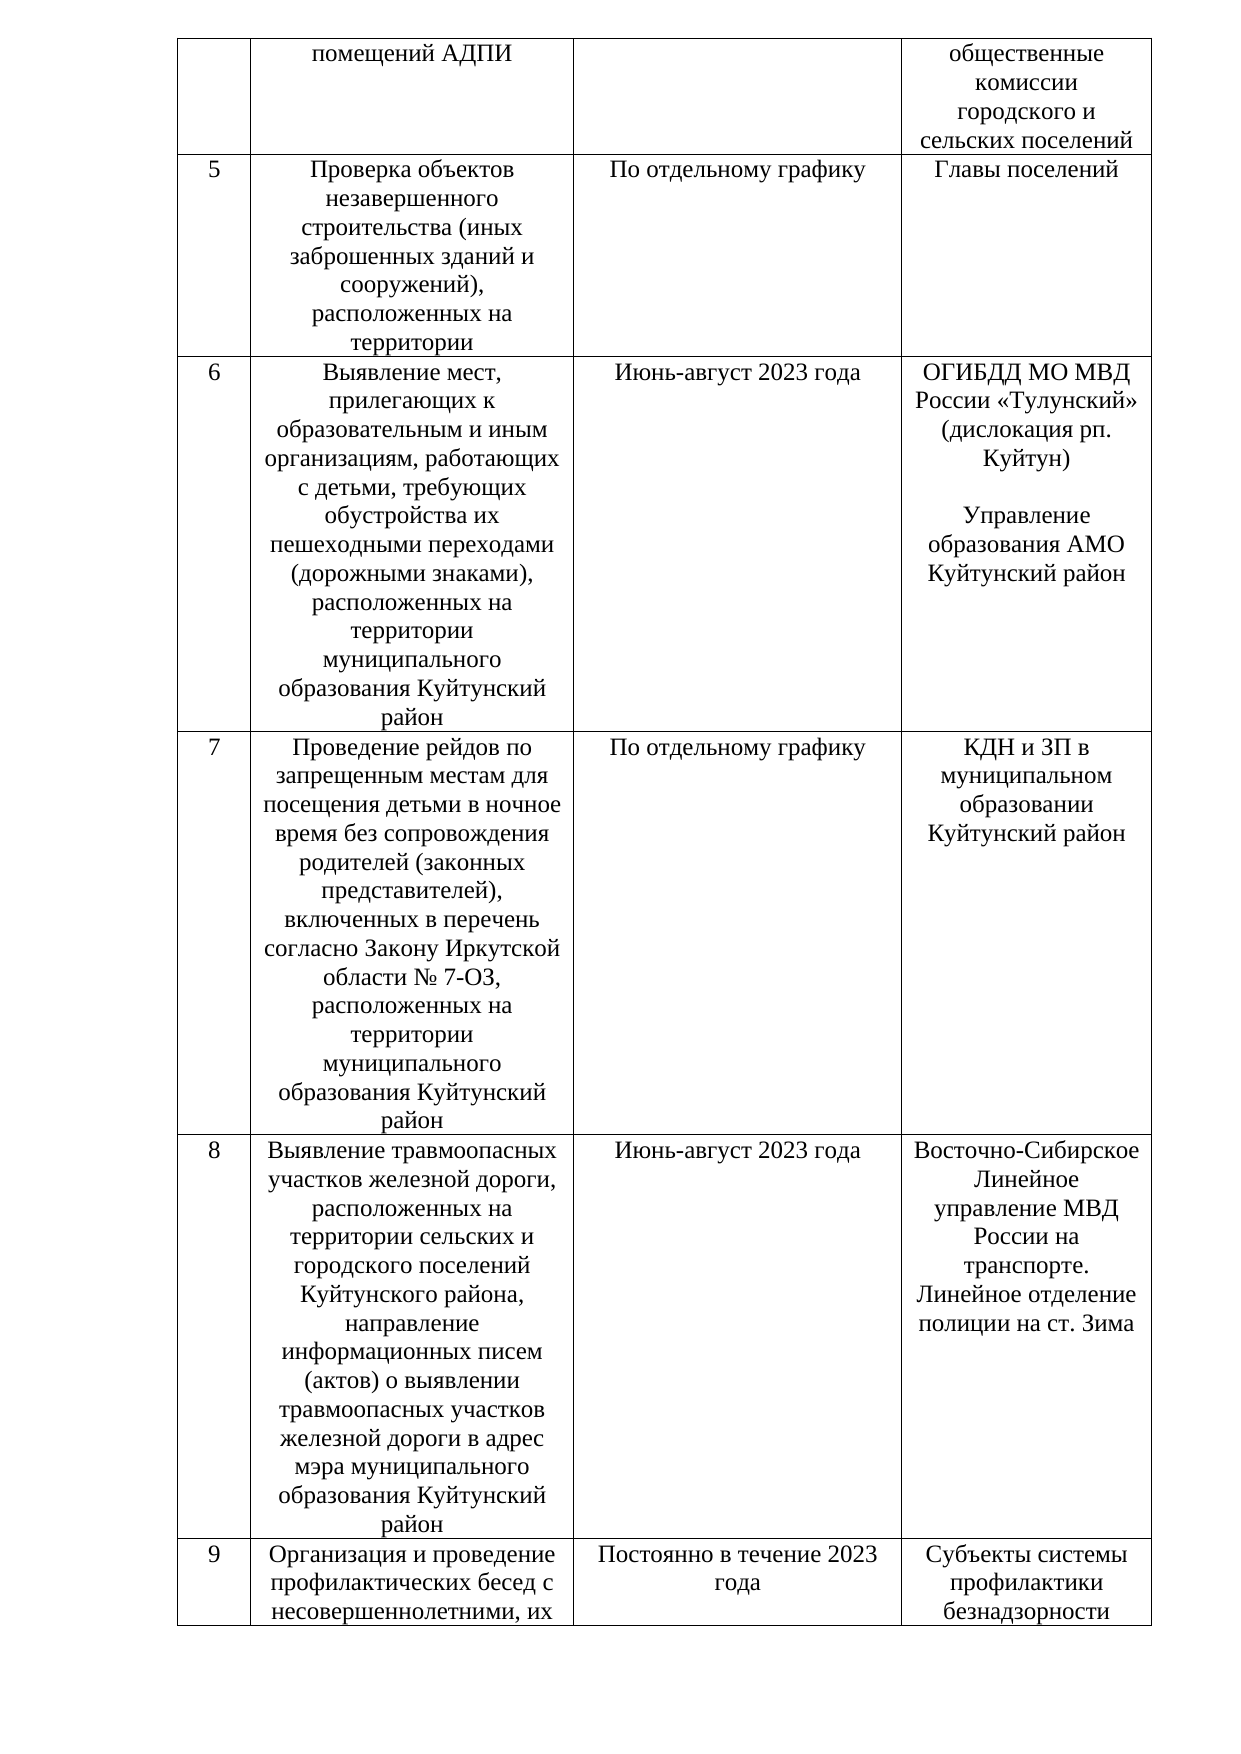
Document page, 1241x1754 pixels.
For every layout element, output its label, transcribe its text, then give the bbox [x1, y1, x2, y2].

table_cell Главы поселений [902, 155, 1151, 356]
table_cell Проведение рейдов по запрещенным местам для посещения детьми в ночное время без сопровождения родителей (законных представителей), включенных в перечень согласно Закону Иркутской области № 7-ОЗ, расположенных на территории муниципального образования Куйтунский район [251, 732, 573, 1134]
table_cell Июнь-август 2023 года [574, 357, 901, 731]
table_cell 7 [178, 732, 250, 1134]
table_cell Выявление мест, прилегающих к образовательным и иным организациям, работающих с детьми, требующих обустройства их пешеходными переходами (дорожными знаками), расположенных на территории муниципального образования Куйтунский район [251, 357, 573, 731]
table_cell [902, 1539, 1151, 1625]
table_cell КДН и ЗП в муниципальном образовании Куйтунский район [902, 732, 1151, 1134]
table_cell Проверка объектов незавершенного строительства (иных заброшенных зданий и сооружений), расположенных на территории [251, 155, 573, 356]
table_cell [251, 1539, 573, 1625]
table_cell Июнь-август 2023 года [574, 1135, 901, 1538]
table_cell 8 [178, 1135, 250, 1538]
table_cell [574, 1539, 901, 1625]
table_cell По отдельному графику [574, 155, 901, 356]
table_cell 9 [178, 1539, 250, 1625]
table_cell 6 [178, 357, 250, 731]
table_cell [574, 39, 901, 153]
table_cell ОГИБДД МО МВД России «Тулунский» (дислокация рп. Куйтун) Управление образования АМО Куйтунский район [902, 357, 1151, 731]
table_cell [251, 39, 573, 153]
table_cell По отдельному графику [574, 732, 901, 1134]
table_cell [902, 39, 1151, 153]
table_cell 4 [178, 39, 250, 153]
table_cell Выявление травмоопасных участков железной дороги, расположенных на территории сельских и городского поселений Куйтунского района, направление информационных писем (актов) о выявлении травмоопасных участков железной дороги в адрес мэра муниципального образования Куйтунский район [251, 1135, 573, 1538]
table_cell 5 [178, 155, 250, 356]
table_cell Восточно-Сибирское Линейное управление МВД России на транспорте. Линейное отделение полиции на ст. Зима [902, 1135, 1151, 1538]
